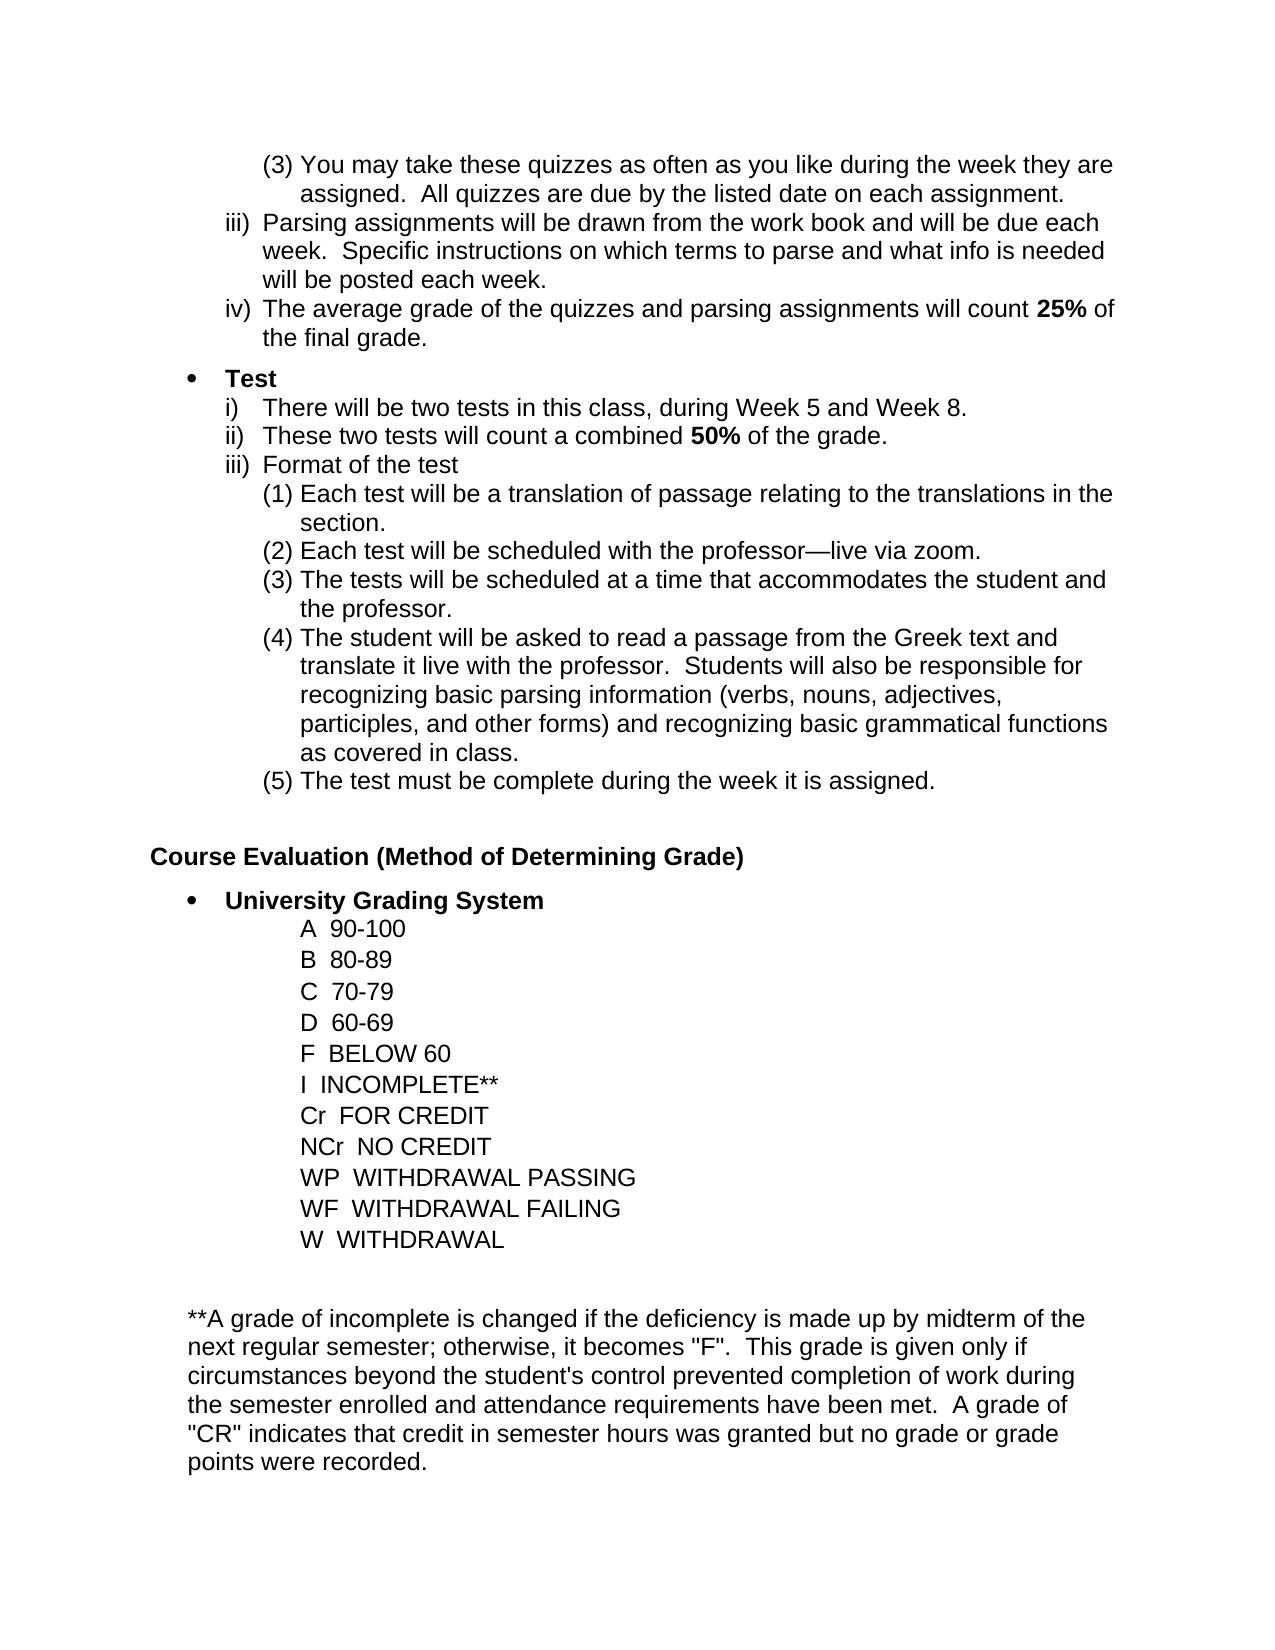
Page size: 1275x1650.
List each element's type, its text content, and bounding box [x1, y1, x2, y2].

list The tests will be scheduled at a time that accommodates the student and the professor. [262, 565, 1125, 623]
list The test must be complete during the week it is assigned. [262, 766, 1125, 795]
text WP WITHDRAWAL PASSING [300, 1163, 1104, 1192]
text C 70-79 [300, 977, 1104, 1005]
text NCr NO CREDIT [300, 1132, 1104, 1161]
text Cr FOR CREDIT [300, 1101, 1104, 1129]
list Format of the test [225, 450, 1125, 479]
text WF WITHDRAWAL FAILING [300, 1194, 1104, 1223]
list You may take these quizzes as often as you like during the week they are assigned. All quizzes are due by the listed date on each assignment. [262, 150, 1125, 207]
text A 90-100 [300, 914, 1104, 943]
list Each test will be a translation of passage relating to the translations in the section. [262, 479, 1125, 536]
subtitle Course Evaluation (Method of Determining Grade) [150, 842, 1209, 871]
list The student will be asked to read a passage from the Greek text and translate it live with the professor. Students will also be responsible for recognizing basic parsing information (verbs, nouns, adjectives, participles, and other forms) and recognizing basic grammatical functions as covered in class. [262, 623, 1125, 766]
list Parsing assignments will be drawn from the work book and will be due each week. Specific instructions on which terms to parse and what info is needed will be posted each week. [225, 207, 1125, 294]
list These two tests will count a combined 50% of the grade. [225, 421, 1125, 450]
list There will be two tests in this class, during Week 5 and Week 8. [225, 393, 1125, 421]
text **A grade of incomplete is changed if the deficiency is made up by midterm of the next regular semester; otherwise, it becomes "F". This grade is given only if circumstances beyond the student's control prevented completion of work during the semester enrolled and attendance requirements have been met. A grade of "CR" indicates that credit in semester hours was granted but no grade or grade points were recorded. [187, 1304, 1104, 1476]
subtitle Test [187, 364, 1209, 393]
subtitle University Grading System [187, 886, 1209, 914]
list The average grade of the quizzes and parsing assignments will count 25% of the final grade. [225, 294, 1125, 351]
text B 80-89 [300, 946, 1104, 974]
text D 60-69 [300, 1008, 1104, 1036]
text I INCOMPLETE** [300, 1070, 1104, 1098]
text W WITHDRAWAL [300, 1225, 1104, 1254]
text F BELOW 60 [300, 1039, 1104, 1067]
list Each test will be scheduled with the professor—live via zoom. [262, 536, 1125, 565]
